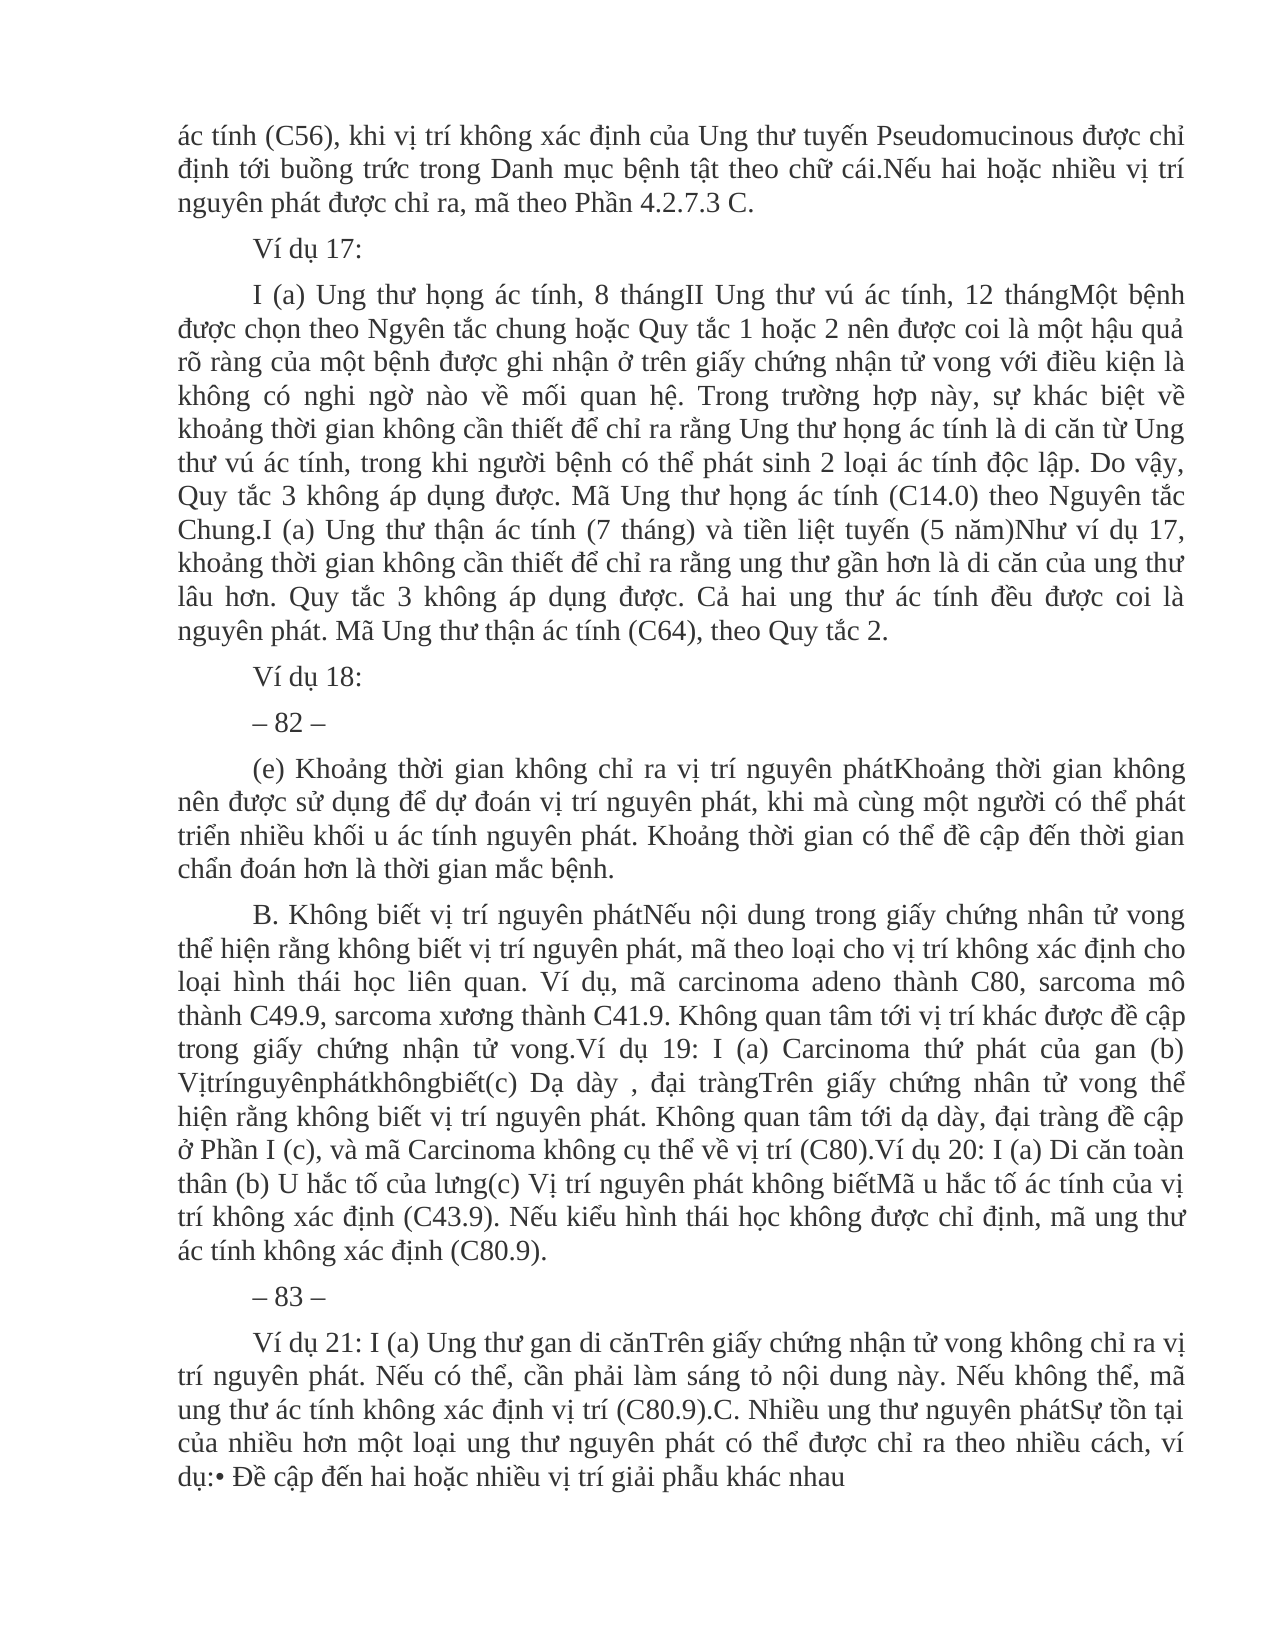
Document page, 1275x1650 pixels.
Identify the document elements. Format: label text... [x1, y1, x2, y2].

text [177, 118, 1186, 219]
text B. Không biết vị trí nguyên phátNếu nội dung trong giấy chứng nhân tử vong thể hiện rằng không biết vị trí nguyên phát, mã theo loại cho vị trí không xác định cho loại hình thái học liên quan. Ví dụ, mã carcinoma adeno thành C80, sarcoma mô thành C49.9, sarcoma xương thành C41.9. Không quan tâm tới vị trí khác được đề cập trong giấy chứng nhận tử vong.Ví dụ 19: I (a) Carcinoma thứ phát của gan (b) Vịtrínguyênphátkhôngbiết(c) Dạ dày , đại tràngTrên giấy chứng nhân tử vong thể hiện rằng không biết vị trí nguyên phát. Không quan tâm tới dạ dày, đại tràng đề cập ở Phần I (c), và mã Carcinoma không cụ thể về vị trí (C80).Ví dụ 20: I (a) Di căn toàn thân (b) U hắc tố của lưng(c) Vị trí nguyên phát không biếtMã u hắc tố ác tính của vị trí không xác định (C43.9). Nếu kiểu hình thái học không được chỉ định, mã ung thư ác tính không xác định (C80.9). [177, 897, 1186, 1266]
text I (a) Ung thư họng ác tính, 8 thángII Ung thư vú ác tính, 12 thángMột bệnh được chọn theo Ngyên tắc chung hoặc Quy tắc 1 hoặc 2 nên được coi là một hậu quả rõ ràng của một bệnh được ghi nhận ở trên giấy chứng nhận tử vong với điều kiện là không có nghi ngờ nào về mối quan hệ. Trong trường hợp này, sự khác biệt về khoảng thời gian không cần thiết để chỉ ra rằng Ung thư họng ác tính là di căn từ Ung thư vú ác tính, trong khi người bệnh có thể phát sinh 2 loại ác tính độc lập. Do vậy, Quy tắc 3 không áp dụng được. Mã Ung thư họng ác tính (C14.0) theo Nguyên tắc Chung.I (a) Ung thư thận ác tính (7 tháng) và tiền liệt tuyến (5 năm)Như ví dụ 17, khoảng thời gian không cần thiết để chỉ ra rằng ung thư gần hơn là di căn của ung thư lâu hơn. Quy tắc 3 không áp dụng được. Cả hai ung thư ác tính đều được coi là nguyên phát. Mã Ung thư thận ác tính (C64), theo Quy tắc 2. [177, 277, 1186, 646]
text – 82 – [177, 705, 1186, 738]
text – 83 – [177, 1279, 1186, 1312]
text Ví dụ 18: [177, 659, 1186, 692]
text Ví dụ 21: I (a) Ung thư gan di cănTrên giấy chứng nhận tử vong không chỉ ra vị trí nguyên phát. Nếu có thể, cần phải làm sáng tỏ nội dung này. Nếu không thể, mã ung thư ác tính không xác định vị trí (C80.9).C. Nhiều ung thư nguyên phátSự tồn tại của nhiều hơn một loại ung thư nguyên phát có thể được chỉ ra theo nhiều cách, ví dụ:• Đề cập đến hai hoặc nhiều vị trí giải phẫu khác nhau [177, 1325, 1186, 1493]
text (e) Khoảng thời gian không chỉ ra vị trí nguyên phátKhoảng thời gian không nên được sử dụng để dự đoán vị trí nguyên phát, khi mà cùng một người có thể phát triển nhiều khối u ác tính nguyên phát. Khoảng thời gian có thể đề cập đến thời gian chẩn đoán hơn là thời gian mắc bệnh. [177, 751, 1186, 885]
text Ví dụ 17: [177, 231, 1186, 265]
